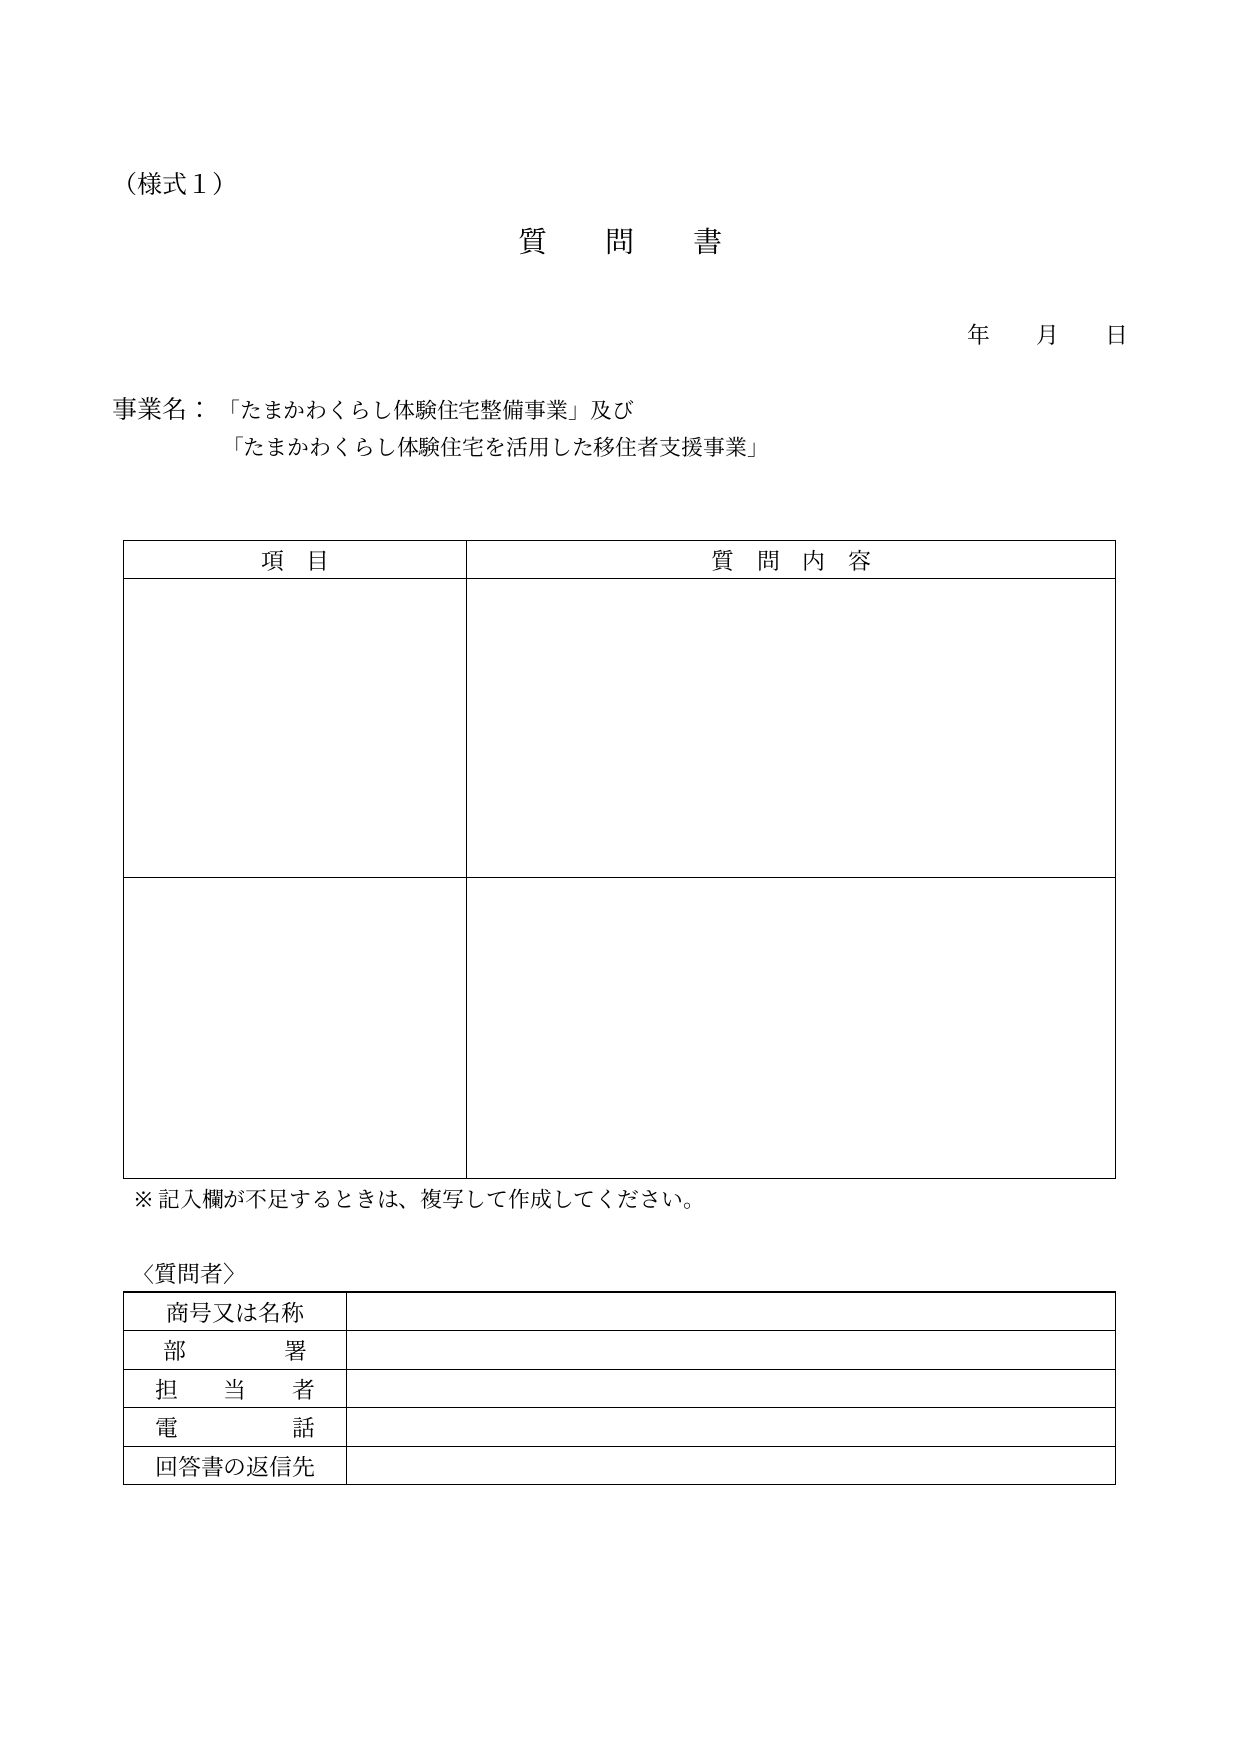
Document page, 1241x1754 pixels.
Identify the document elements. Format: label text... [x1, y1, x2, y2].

table_cell [124, 579, 466, 877]
table_cell [347, 1370, 1115, 1407]
table_header 項 目 [124, 541, 466, 578]
text 事業名： 「たまかわくらし体験住宅整備事業」及び [112, 389, 1128, 427]
table_cell [347, 1408, 1115, 1446]
table_cell [467, 878, 1115, 1178]
table_cell [347, 1447, 1115, 1484]
table_header 質 問 内 容 [467, 541, 1115, 578]
table_header 商号又は名称 [124, 1293, 346, 1330]
table_cell 担 当 者 [124, 1370, 346, 1407]
text 「たまかわくらし体験住宅を活用した移住者支援事業」 [112, 427, 1128, 464]
table_cell 電 話 [124, 1408, 346, 1446]
text （様式１） [112, 164, 1128, 202]
table_cell 回答書の返信先 [124, 1447, 346, 1484]
table_cell [347, 1331, 1115, 1368]
table_header [347, 1293, 1115, 1330]
text 質 問 書 [112, 202, 1128, 277]
table_cell 部 署 [124, 1331, 346, 1368]
text ※ 記入欄が不足するときは、複写して作成してください。 [112, 1179, 1128, 1216]
table_cell [124, 878, 466, 1178]
text 〈質問者〉 [112, 1254, 1128, 1291]
text 年 月 日 [112, 314, 1128, 352]
table_cell [467, 579, 1115, 877]
